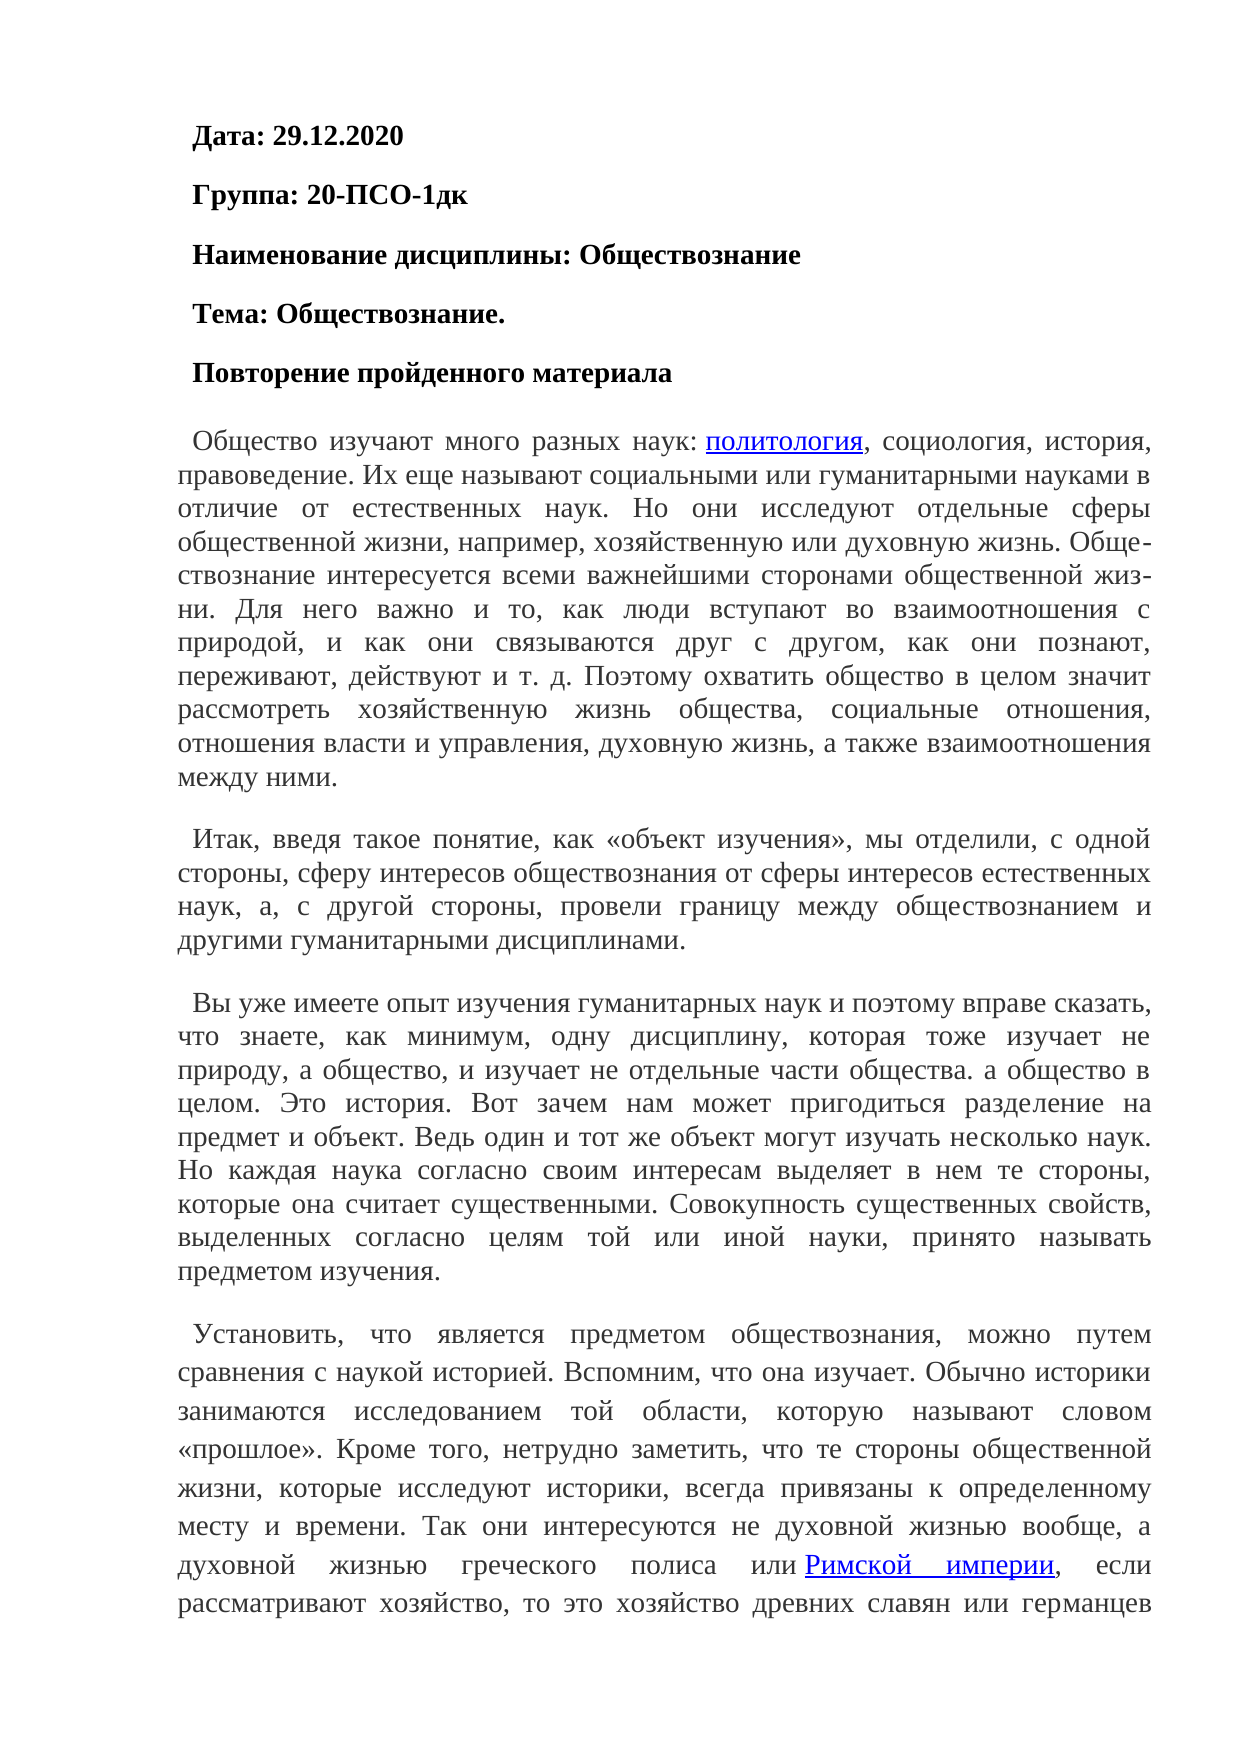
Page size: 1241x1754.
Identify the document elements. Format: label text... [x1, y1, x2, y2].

text Тема: Обществознание. [177, 296, 1152, 330]
text Группа: 20-ПСО-1дк [177, 177, 1152, 211]
text Общество изучают много разных наук: политология, социология, история, правоведение. Их еще называют социальными или гуманитарными науками в отличие от естественных наук. Но они исследуют отдельные сферы общественной жизни, например, хозяйственную или духовную жизнь. Обществознание интересуется всеми важнейшими сторонами общественной жизни. Для него важно и то, как люди вступают во взаимоотношения с природой, и как они связываются друг с другом, как они познают, переживают, действуют и т. д. Поэтому охватить общество в целом значит рассмотреть хозяйственную жизнь общества, социальные отношения, отношения власти и управления, духовную жизнь, а также взаимоотношения между ними. [177, 423, 1152, 792]
text Наименование дисциплины: Обществознание [177, 237, 1152, 270]
text Вы уже имеете опыт изучения гуманитарных наук и поэтому вправе сказать, что знаете, как минимум, одну дисциплину, которая тоже изучает не природу, а общество, и изучает не отдельные части общества. а общество в целом. Это история. Вот зачем нам может пригодиться разделение на предмет и объект. Ведь один и тот же объект могут изучать несколько наук. Но каждая наука согласно своим интересам выделяет в нем те стороны, которые она считает существенными. Совокупность существенных свойств, выделенных согласно целям той или иной науки, принято называть предметом изучения. [177, 985, 1152, 1287]
text Дата: 29.12.2020 [177, 118, 1152, 152]
text Итак, введя такое понятие, как «объект изучения», мы отделили, с одной стороны, сферу интересов обществознания от сферы интересов естественных наук, а, с другой стороны, провели границу между обществознанием и другими гуманитарными дисциплинами. [177, 821, 1152, 956]
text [177, 1316, 1152, 1619]
text Повторение пройденного материала [177, 356, 1152, 389]
